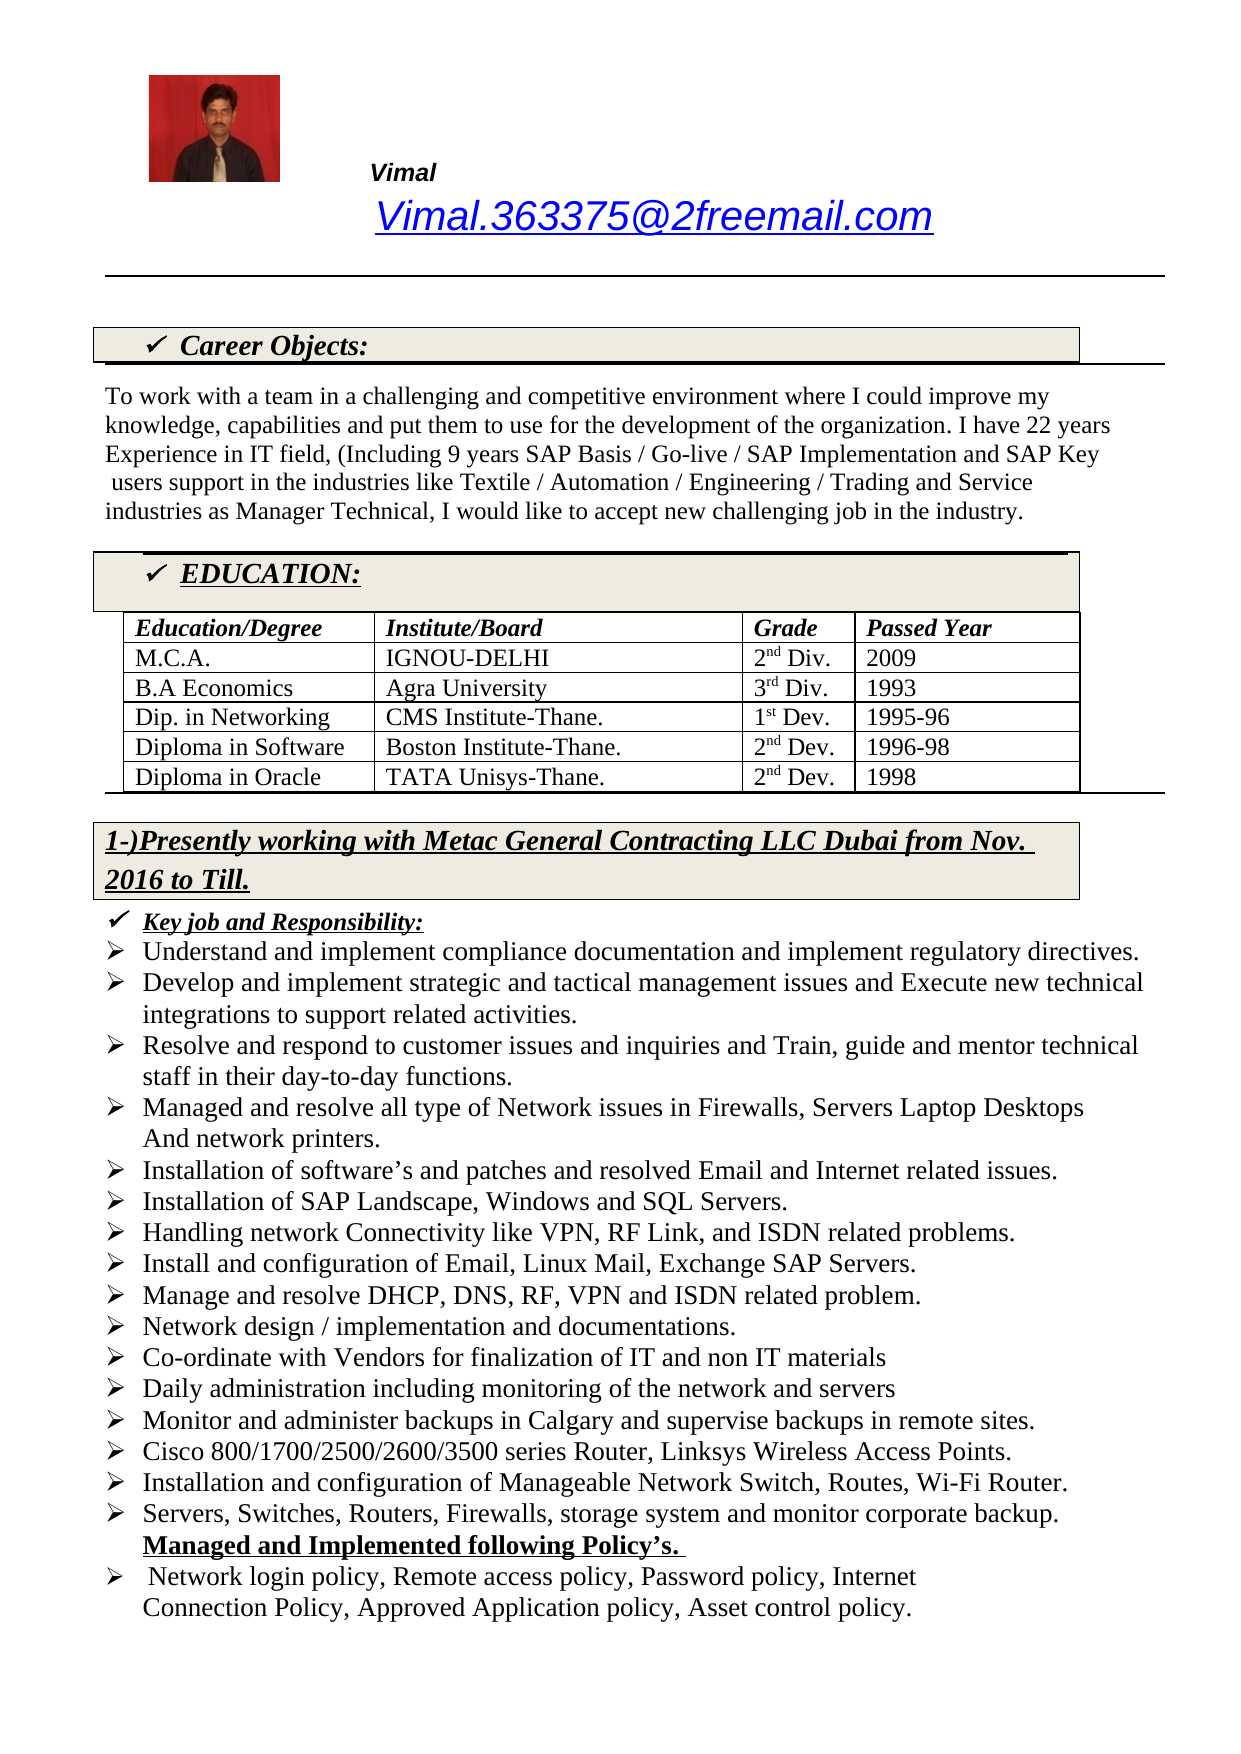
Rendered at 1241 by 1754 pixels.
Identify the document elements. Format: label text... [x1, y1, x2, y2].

table_cell 1996-98 [856, 732, 1079, 761]
list Co-ordinate with Vendors for finalization of IT and non IT materials [105, 1341, 1165, 1372]
table_cell CMS Institute-Thane. [375, 703, 742, 731]
list Handling network Connectivity like VPN, RF Link, and ISDN related problems. [105, 1216, 1165, 1247]
table_header Education/Degree [124, 613, 374, 642]
table_header EDUCATION: [94, 553, 1079, 611]
list Install and configuration of Email, Linux Mail, Exchange SAP Servers. [105, 1247, 1165, 1279]
list Managed and Implemented following Policy’s. [142, 1529, 1165, 1560]
list Understand and implement compliance documentation and implement regulatory directives. [105, 935, 1165, 967]
table_cell Dip. in Networking [124, 703, 374, 731]
text To work with a team in a challenging and competitive environment where I could improve my knowledge, capabilities and put them to use for the development of the organization. I have 22 years Experience in IT field, (Including 9 years SAP Basis / Go-live / SAP Implementation and SAP Key [105, 365, 1165, 467]
table_cell M.C.A. [124, 643, 374, 672]
table_cell Boston Institute-Thane. [375, 732, 742, 761]
list Resolve and respond to customer issues and inquiries and Train, guide and mentor technical staff in their day-to-day functions. [105, 1029, 1165, 1091]
list Vimal.363375@2freemail.com [142, 191, 1165, 239]
table_header Grade [743, 613, 854, 642]
table_cell 1995-96 [856, 703, 1079, 731]
list Network login policy, Remote access policy, Password policy, Internet [105, 1560, 1165, 1591]
list Servers, Switches, Routers, Firewalls, storage system and monitor corporate backup. [105, 1497, 1165, 1529]
table_header Career Objects: [94, 328, 1079, 361]
list Monitor and administer backups in Calgary and supervise backups in remote sites. [105, 1404, 1165, 1435]
picture [148, 75, 280, 182]
list Manage and resolve DHCP, DNS, RF, VPN and ISDN related problem. [105, 1279, 1165, 1310]
table_cell 1993 [856, 673, 1079, 701]
list Key job and Responsibility: [105, 907, 1165, 935]
list Cisco 800/1700/2500/2600/3500 series Router, Linksys Wireless Access Points. [105, 1435, 1165, 1466]
table_header Institute/Board [375, 613, 742, 642]
list Vimal [142, 75, 1165, 187]
table_header Passed Year [856, 613, 1079, 642]
table_header 1-)Presently working with Metac General Contracting LLC Dubai from Nov. 2016 to Till. [94, 823, 1079, 899]
list And network printers. [142, 1123, 1165, 1154]
table_cell IGNOU-DELHI [375, 643, 742, 672]
list Daily administration including monitoring of the network and servers [105, 1372, 1165, 1404]
table_cell Diploma in Oracle [124, 762, 374, 791]
list Network design / implementation and documentations. [105, 1310, 1165, 1341]
table_cell Agra University [375, 673, 742, 701]
table_cell 1998 [856, 762, 1079, 791]
text users support in the industries like Textile / Automation / Engineering / Trading and Service [105, 467, 1165, 496]
table_cell Diploma in Software [124, 732, 374, 761]
table_cell 2nd Dev. [743, 762, 854, 791]
table_cell 2nd Div. [743, 643, 854, 672]
table_cell B.A Economics [124, 673, 374, 701]
list Develop and implement strategic and tactical management issues and Execute new technical integrations to support related activities. [105, 967, 1165, 1029]
table_cell TATA Unisys-Thane. [375, 762, 742, 791]
list Installation of SAP Landscape, Windows and SQL Servers. [105, 1185, 1165, 1216]
list Installation and configuration of Manageable Network Switch, Routes, Wi-Fi Router. [105, 1466, 1165, 1497]
text industries as Manager Technical, I would like to accept new challenging job in the industry. [105, 496, 1165, 525]
table_cell 3rd Div. [743, 673, 854, 701]
list Installation of software’s and patches and resolved Email and Internet related issues. [105, 1154, 1165, 1185]
list Connection Policy, Approved Application policy, Asset control policy. [142, 1591, 1165, 1622]
list Managed and resolve all type of Network issues in Firewalls, Servers Laptop Desktops [105, 1091, 1165, 1123]
table_cell 1st Dev. [743, 703, 854, 731]
table_cell 2009 [856, 643, 1079, 672]
table_cell 2nd Dev. [743, 732, 854, 761]
